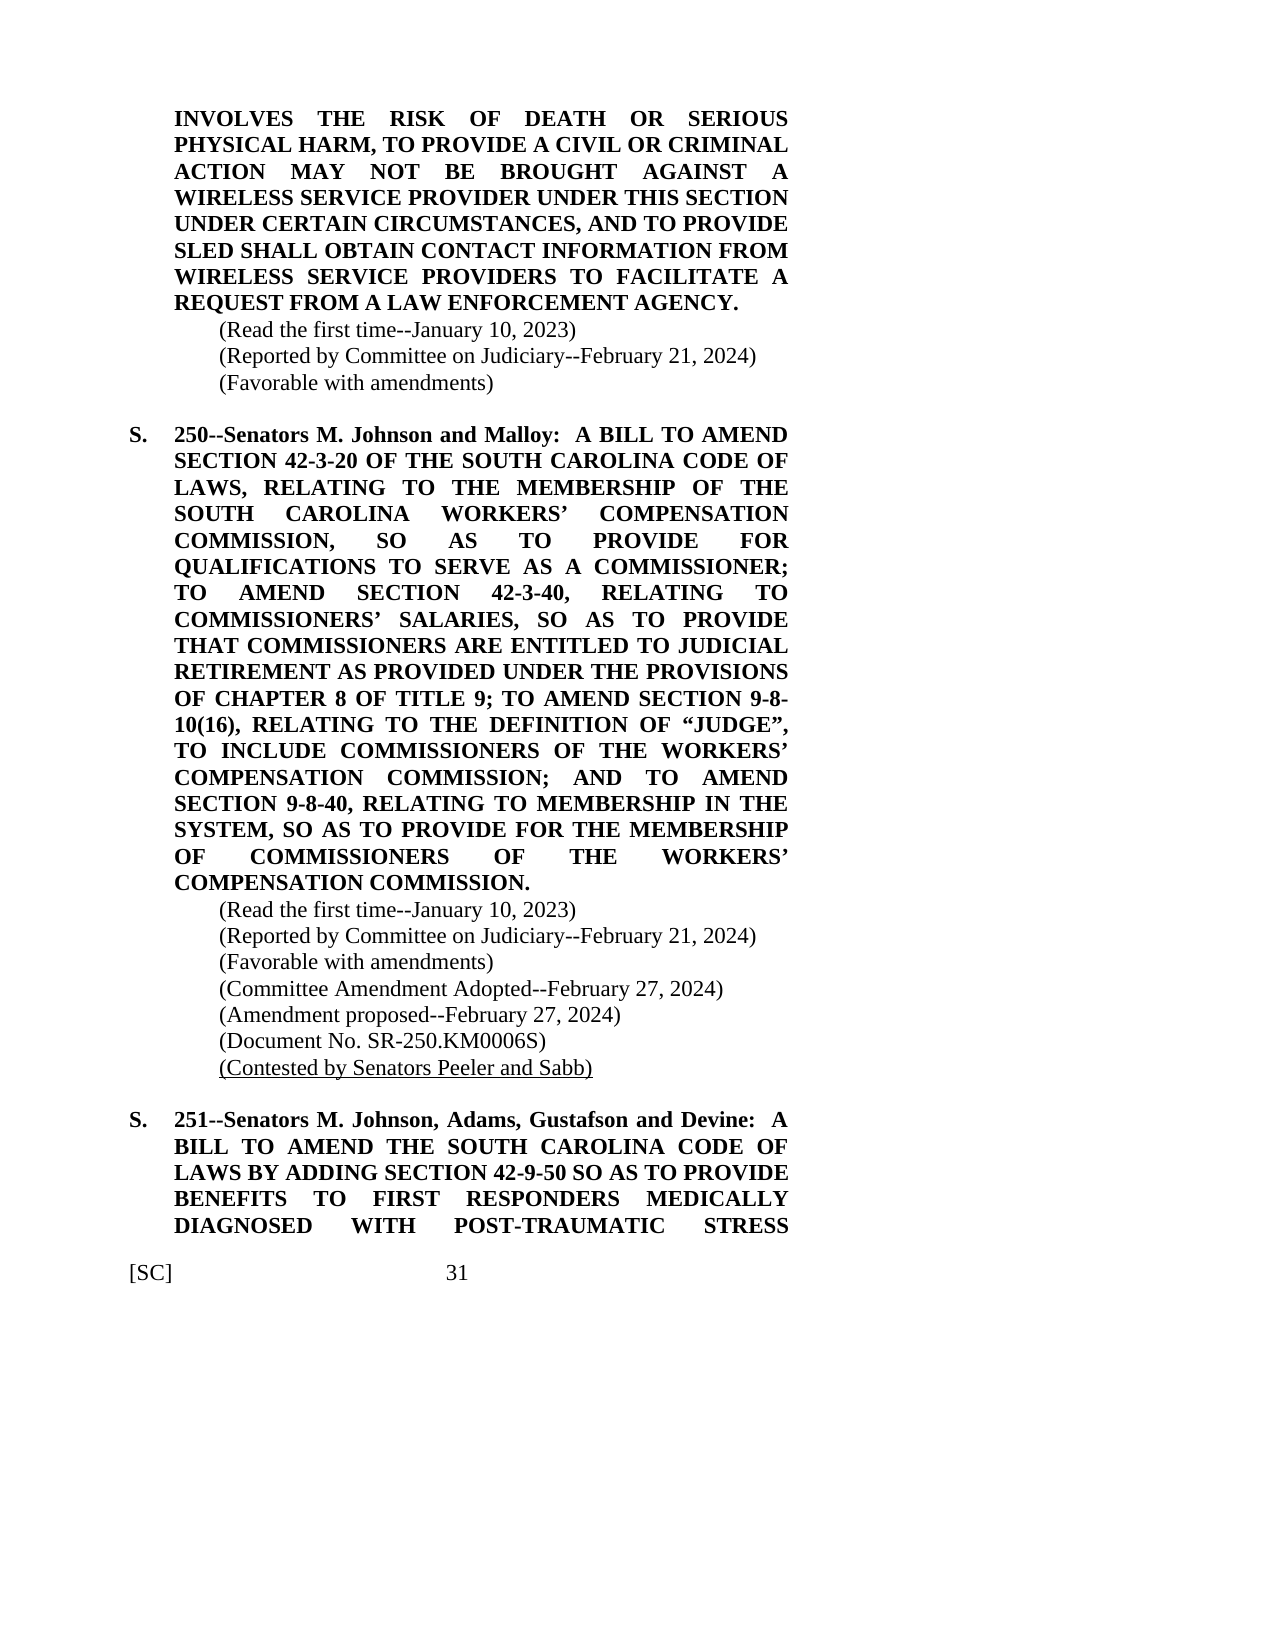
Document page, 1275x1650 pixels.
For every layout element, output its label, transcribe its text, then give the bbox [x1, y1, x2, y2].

text (Reported by Committee on Judiciary--February 21, 2024) [219, 342, 789, 368]
text (Favorable with amendments) [219, 948, 789, 975]
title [129, 1106, 789, 1238]
text (Reported by Committee on Judiciary--February 21, 2024) [219, 922, 789, 948]
text (Read the first time--January 10, 2023) [219, 896, 789, 922]
text (Favorable with amendments) [219, 368, 789, 395]
text (Contested by Senators Peeler and Sabb) [219, 1054, 789, 1080]
title S. 250--Senators M. Johnson and Malloy: A BILL TO AMEND SECTION 42-3-20 OF THE SOUTH CAROLINA CODE OF LAWS, RELATING TO THE MEMBERSHIP OF THE SOUTH CAROLINA WORKERS’ COMPENSATION COMMISSION, SO AS TO PROVIDE FOR QUALIFICATIONS TO SERVE AS A COMMISSIONER; TO AMEND SECTION 42-3-40, RELATING TO COMMISSIONERS’ SALARIES, SO AS TO PROVIDE THAT COMMISSIONERS ARE ENTITLED TO JUDICIAL RETIREMENT AS PROVIDED UNDER THE PROVISIONS OF CHAPTER 8 OF TITLE 9; TO AMEND SECTION 9-8-10(16), RELATING TO THE DEFINITION OF “JUDGE”, TO INCLUDE COMMISSIONERS OF THE WORKERS’ COMPENSATION COMMISSION; AND TO AMEND SECTION 9-8-40, RELATING TO MEMBERSHIP IN THE SYSTEM, SO AS TO PROVIDE FOR THE MEMBERSHIP OF COMMISSIONERS OF THE WORKERS’ COMPENSATION COMMISSION. [129, 421, 789, 896]
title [129, 105, 789, 316]
text (Amendment proposed--February 27, 2024) [219, 1001, 789, 1027]
text (Document No. SR-250.KM0006S) [219, 1027, 789, 1054]
text (Committee Amendment Adopted--February 27, 2024) [219, 975, 789, 1001]
text (Read the first time--January 10, 2023) [219, 316, 789, 342]
